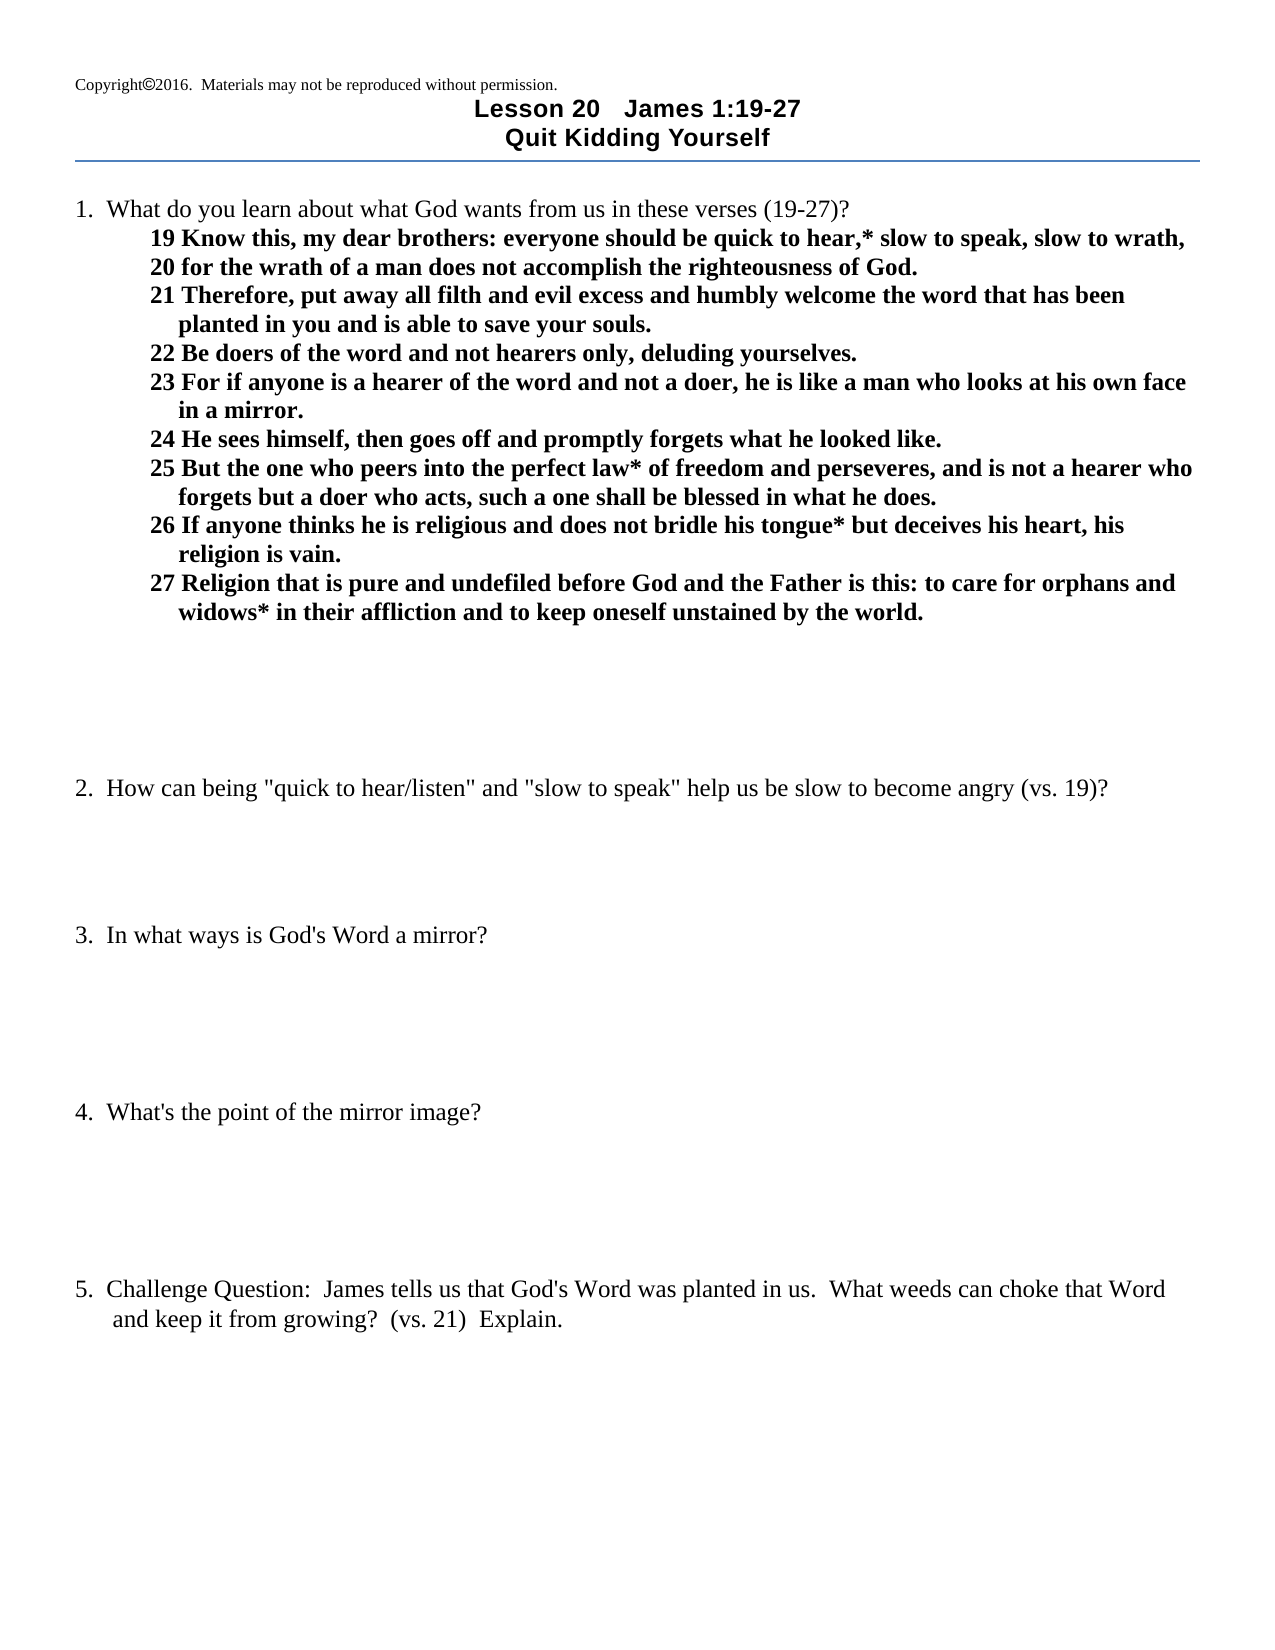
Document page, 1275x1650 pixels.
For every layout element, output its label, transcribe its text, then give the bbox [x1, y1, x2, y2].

title Lesson 20 James 1:19-27 [75, 94, 1200, 123]
text 19 Know this, my dear brothers: everyone should be quick to hear,* slow to speak, slow to wrath, [150, 223, 1200, 252]
text 22 Be doers of the word and not hearers only, deluding yourselves. [150, 338, 1200, 367]
text 1. What do you learn about what God wants from us in these verses (19-27)? [75, 193, 1200, 223]
text 24 He sees himself, then goes off and promptly forgets what he looked like. [150, 424, 1200, 453]
text 4. What's the point of the mirror image? [75, 1097, 1200, 1127]
text 27 Religion that is pure and undefiled before God and the Father is this: to care for orphans and widows* in their affliction and to keep oneself unstained by the world. [150, 568, 1200, 625]
text 23 For if anyone is a hearer of the word and not a doer, he is like a man who looks at his own face in a mirror. [150, 367, 1200, 424]
text 25 But the one who peers into the perfect law* of freedom and perseveres, and is not a hearer who forgets but a doer who acts, such a one shall be blessed in what he does. [150, 453, 1200, 510]
text 5. Challenge Question: James tells us that God's Word was planted in us. What weeds can choke that Word and keep it from growing? (vs. 21) Explain. [75, 1274, 1200, 1333]
text 20 for the wrath of a man does not accomplish the righteousness of God. [150, 252, 1200, 280]
text 3. In what ways is God's Word a mirror? [75, 920, 1200, 950]
text 21 Therefore, put away all filth and evil excess and humbly welcome the word that has been planted in you and is able to save your souls. [150, 280, 1200, 338]
text 26 If anyone thinks he is religious and does not bridle his tongue* but deceives his heart, his religion is vain. [150, 510, 1200, 568]
title Quit Kidding Yourself [75, 123, 1200, 160]
text 2. How can being "quick to hear/listen" and "slow to speak" help us be slow to become angry (vs. 19)? [75, 773, 1200, 802]
